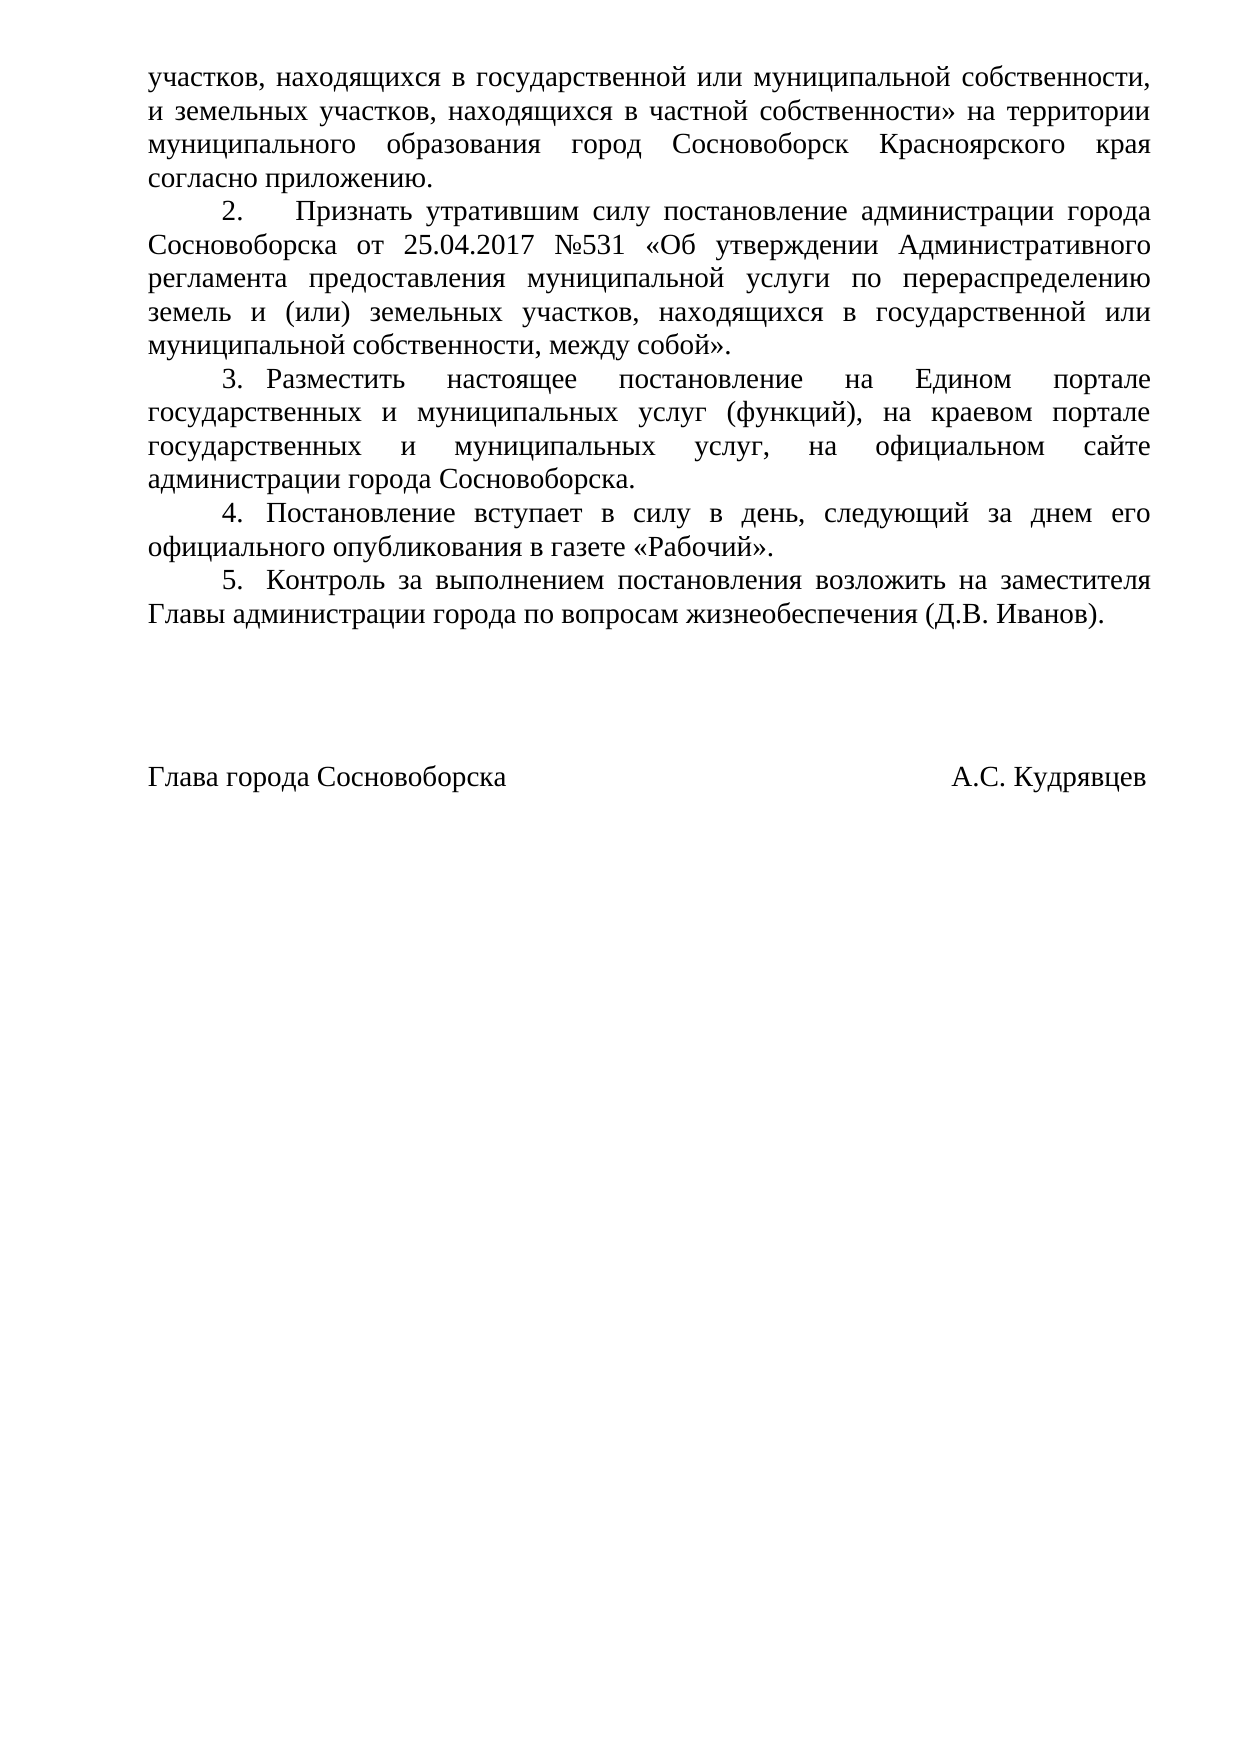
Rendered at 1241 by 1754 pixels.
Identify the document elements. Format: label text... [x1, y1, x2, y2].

list Признать утратившим силу постановление администрации города Сосновоборска от 25.04.2017 №531 «Об утверждении Административного регламента предоставления муниципальной услуги по перераспределению земель и (или) земельных участков, находящихся в государственной или муниципальной собственности, между собой». [148, 193, 1152, 361]
list Разместить настоящее постановление на Едином портале государственных и муниципальных услуг (функций), на краевом портале государственных и муниципальных услуг, на официальном сайте администрации города Сосновоборска. [148, 361, 1152, 495]
list Контроль за выполнением постановления возложить на заместителя Главы администрации города по вопросам жизнеобеспечения (Д.В. Иванов). [148, 562, 1152, 629]
text Глава города Сосновоборска А.С. Кудрявцев [148, 759, 1152, 792]
list Постановление вступает в силу в день, следующий за днем его официального опубликования в газете «Рабочий». [148, 495, 1152, 562]
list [148, 59, 1152, 193]
